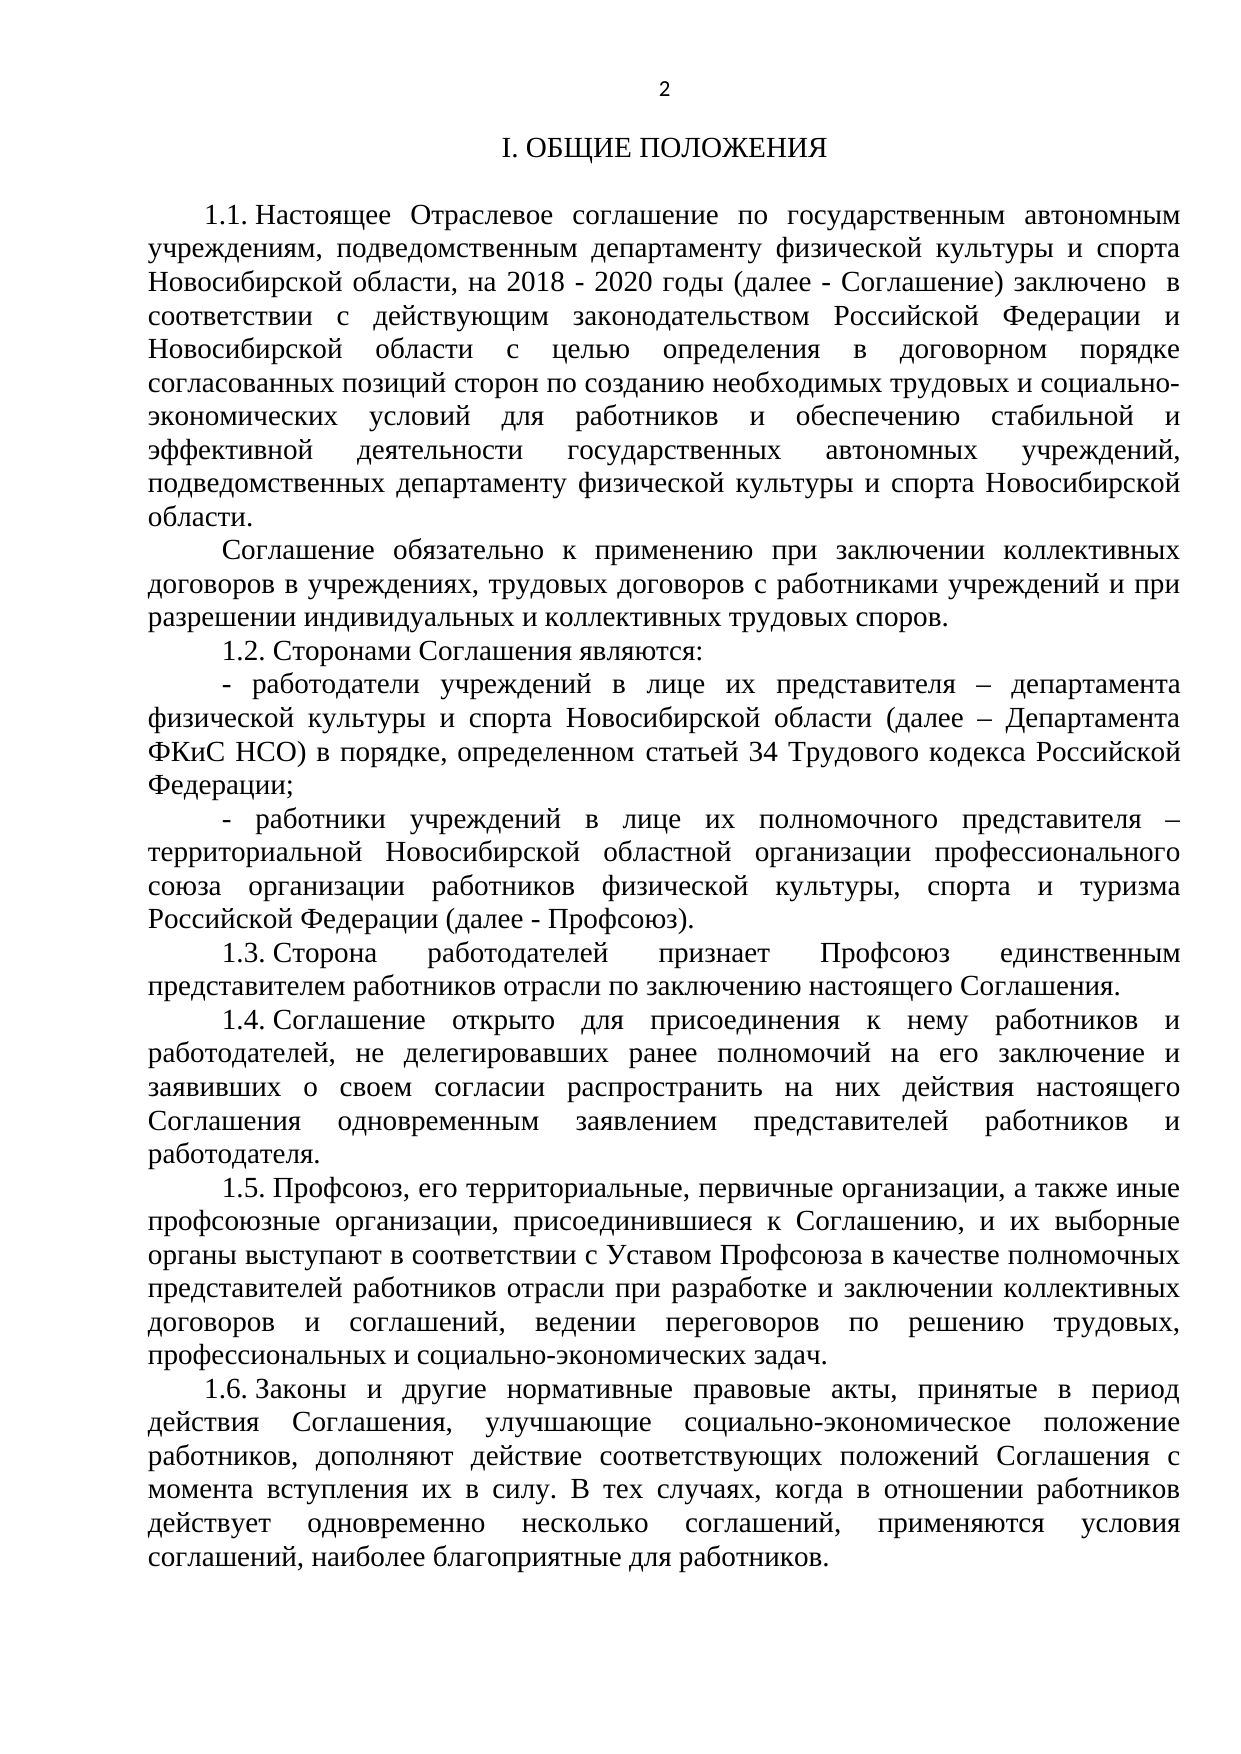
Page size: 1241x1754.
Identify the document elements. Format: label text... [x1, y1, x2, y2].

text 1.3. Сторона работодателей признает Профсоюз единственным представителем работников отрасли по заключению настоящего Соглашения. [148, 935, 1181, 1002]
text - работодатели учреждений в лице их представителя – департамента физической культуры и спорта Новосибирской области (далее – Департамента ФКиС НСО) в порядке, определенном статьей 34 Трудового кодекса Российской Федерации; [148, 667, 1181, 801]
text I. ОБЩИЕ ПОЛОЖЕНИЯ [148, 130, 1181, 163]
text 1.4. Соглашение открыто для присоединения к нему работников и работодателей, не делегировавших ранее полномочий на его заключение и заявивших о своем согласии распространить на них действия настоящего Соглашения одновременным заявлением представителей работников и работодателя. [148, 1002, 1181, 1170]
text 1.2. Сторонами Соглашения являются: [148, 633, 1181, 667]
text Соглашение обязательно к применению при заключении коллективных договоров в учреждениях, трудовых договоров с работниками учреждений и при разрешении индивидуальных и коллективных трудовых споров. [148, 532, 1181, 633]
text 1.6. Законы и другие нормативные правовые акты, принятые в период действия Соглашения, улучшающие социально-экономическое положение работников, дополняют действие соответствующих положений Соглашения с момента вступления их в силу. В тех случаях, когда в отношении работников действует одновременно несколько соглашений, применяются условия соглашений, наиболее благоприятные для работников. [148, 1371, 1181, 1572]
text 1.1. Настоящее Отраслевое соглашение по государственным автономным учреждениям, подведомственным департаменту физической культуры и спорта Новосибирской области, на 2018 - 2020 годы (далее - Соглашение) заключено в соответствии с действующим законодательством Российской Федерации и Новосибирской области с целью определения в договорном порядке согласованных позиций сторон по созданию необходимых трудовых и социально-экономических условий для работников и обеспечению стабильной и эффективной деятельности государственных автономных учреждений, подведомственных департаменту физической культуры и спорта Новосибирской области. [148, 197, 1181, 532]
text 1.5. Профсоюз, его территориальные, первичные организации, а также иные профсоюзные организации, присоединившиеся к Соглашению, и их выборные органы выступают в соответствии с Уставом Профсоюза в качестве полномочных представителей работников отрасли при разработке и заключении коллективных договоров и соглашений, ведении переговоров по решению трудовых, профессиональных и социально-экономических задач. [148, 1170, 1181, 1371]
text - работники учреждений в лице их полномочного представителя – территориальной Новосибирской областной организации профессионального союза организации работников физической культуры, спорта и туризма Российской Федерации (далее - Профсоюз). [148, 801, 1181, 935]
